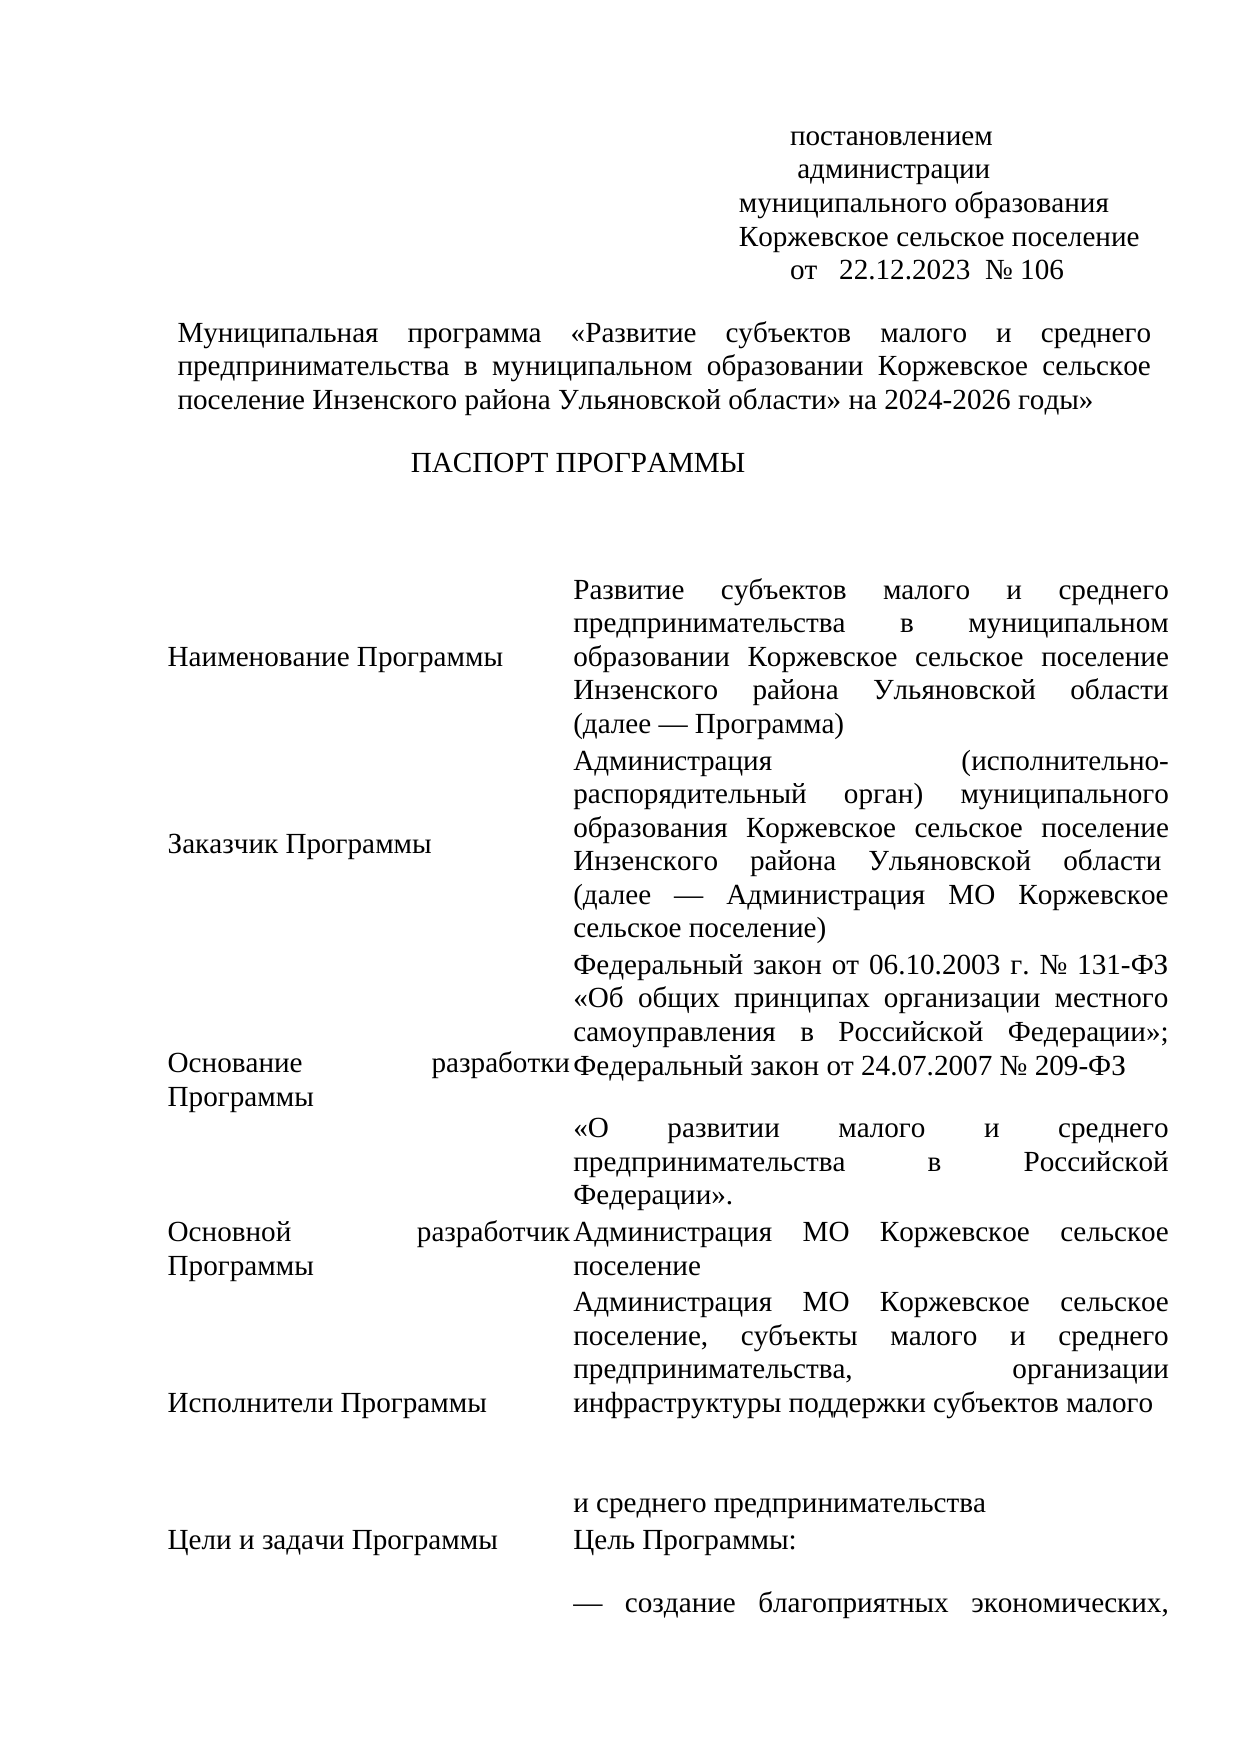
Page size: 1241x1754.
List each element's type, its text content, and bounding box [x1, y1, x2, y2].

table_cell Основание разработки Программы [166, 945, 572, 1212]
table_cell Федеральный закон от 06.10.2003 г. № 131-ФЗ «Об общих принципах организации местного самоуправления в Российской Федерации»; Федеральный закон от 24.07.2007 № 209-ФЗ «О развитии малого и среднего предпринимательства в Российской Федерации». [572, 945, 1171, 1212]
table_cell Основной разработчик Программы [166, 1213, 572, 1283]
table_header Развитие субъектов малого и среднего предпринимательства в муниципальном образовании Коржевское сельское поселение Инзенского района Ульяновской области (далее — Программа) [572, 570, 1171, 741]
table_cell Администрация (исполнительно-распорядительный орган) муниципального образования Коржевское сельское поселение Инзенского района Ульяновской области (далее — Администрация МО Коржевское сельское поселение) [572, 741, 1171, 945]
table_cell Исполнители Программы [166, 1283, 572, 1521]
text муниципального образования [177, 185, 1152, 219]
text постановлением [177, 118, 1152, 152]
text Коржевское сельское поселение [177, 219, 1152, 252]
text ПАСПОРТ ПРОГРАММЫ [177, 445, 1152, 478]
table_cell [166, 1521, 572, 1620]
text администрации [177, 152, 1152, 185]
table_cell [572, 1521, 1171, 1620]
table_cell Администрация МО Коржевское сельское поселение, субъекты малого и среднего предпринимательства, организации инфраструктуры поддержки субъектов малого и среднего предпринимательства [572, 1283, 1171, 1521]
table_cell Заказчик Программы [166, 741, 572, 945]
text от 22.12.2023 № 106 [177, 252, 1152, 286]
text Муниципальная программа «Развитие субъектов малого и среднего предпринимательства в муниципальном образовании Коржевское сельское поселение Инзенского района Ульяновской области» на 2024-2026 годы» [177, 315, 1152, 416]
table_cell Администрация МО Коржевское сельское поселение [572, 1213, 1171, 1283]
table_header Наименование Программы [166, 570, 572, 741]
